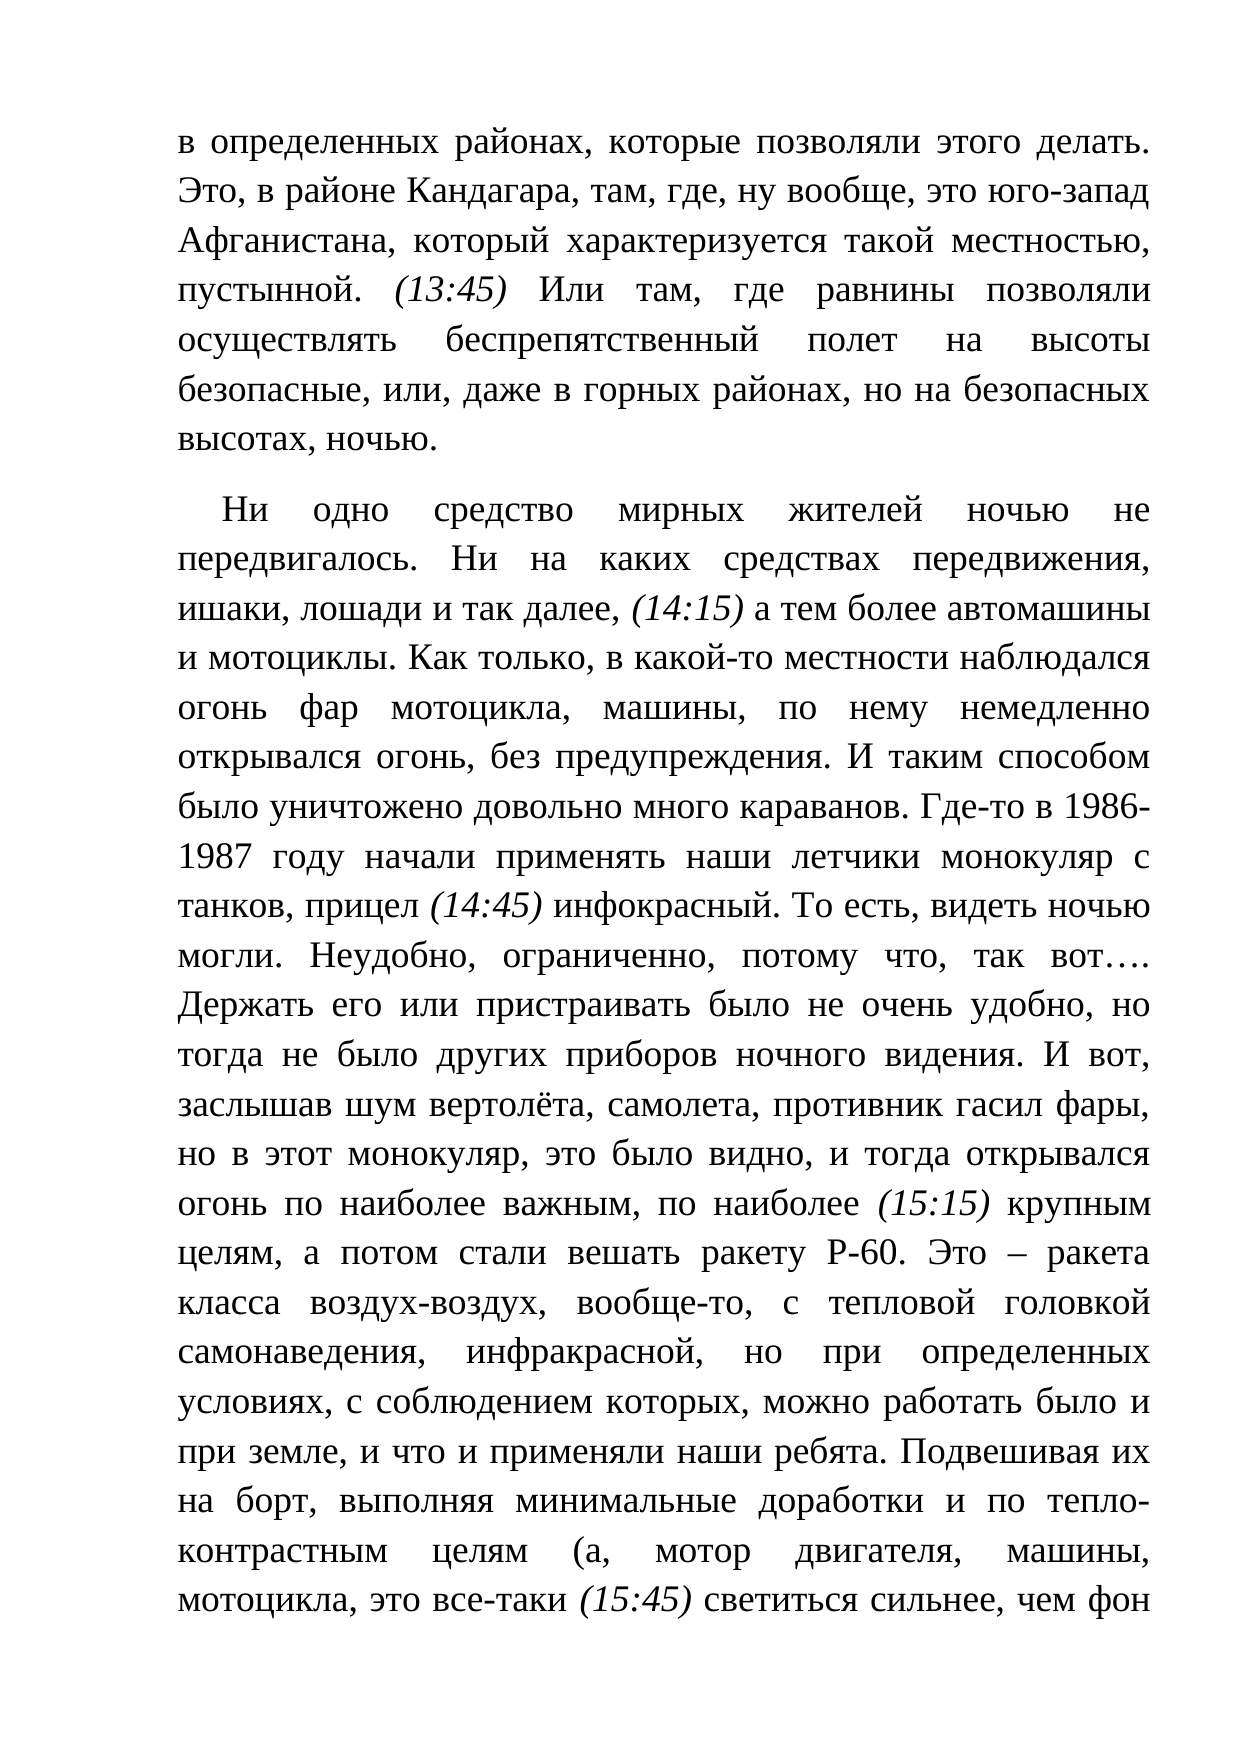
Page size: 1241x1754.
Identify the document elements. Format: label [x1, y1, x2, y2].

text [177, 118, 1152, 459]
text [177, 486, 1152, 1620]
